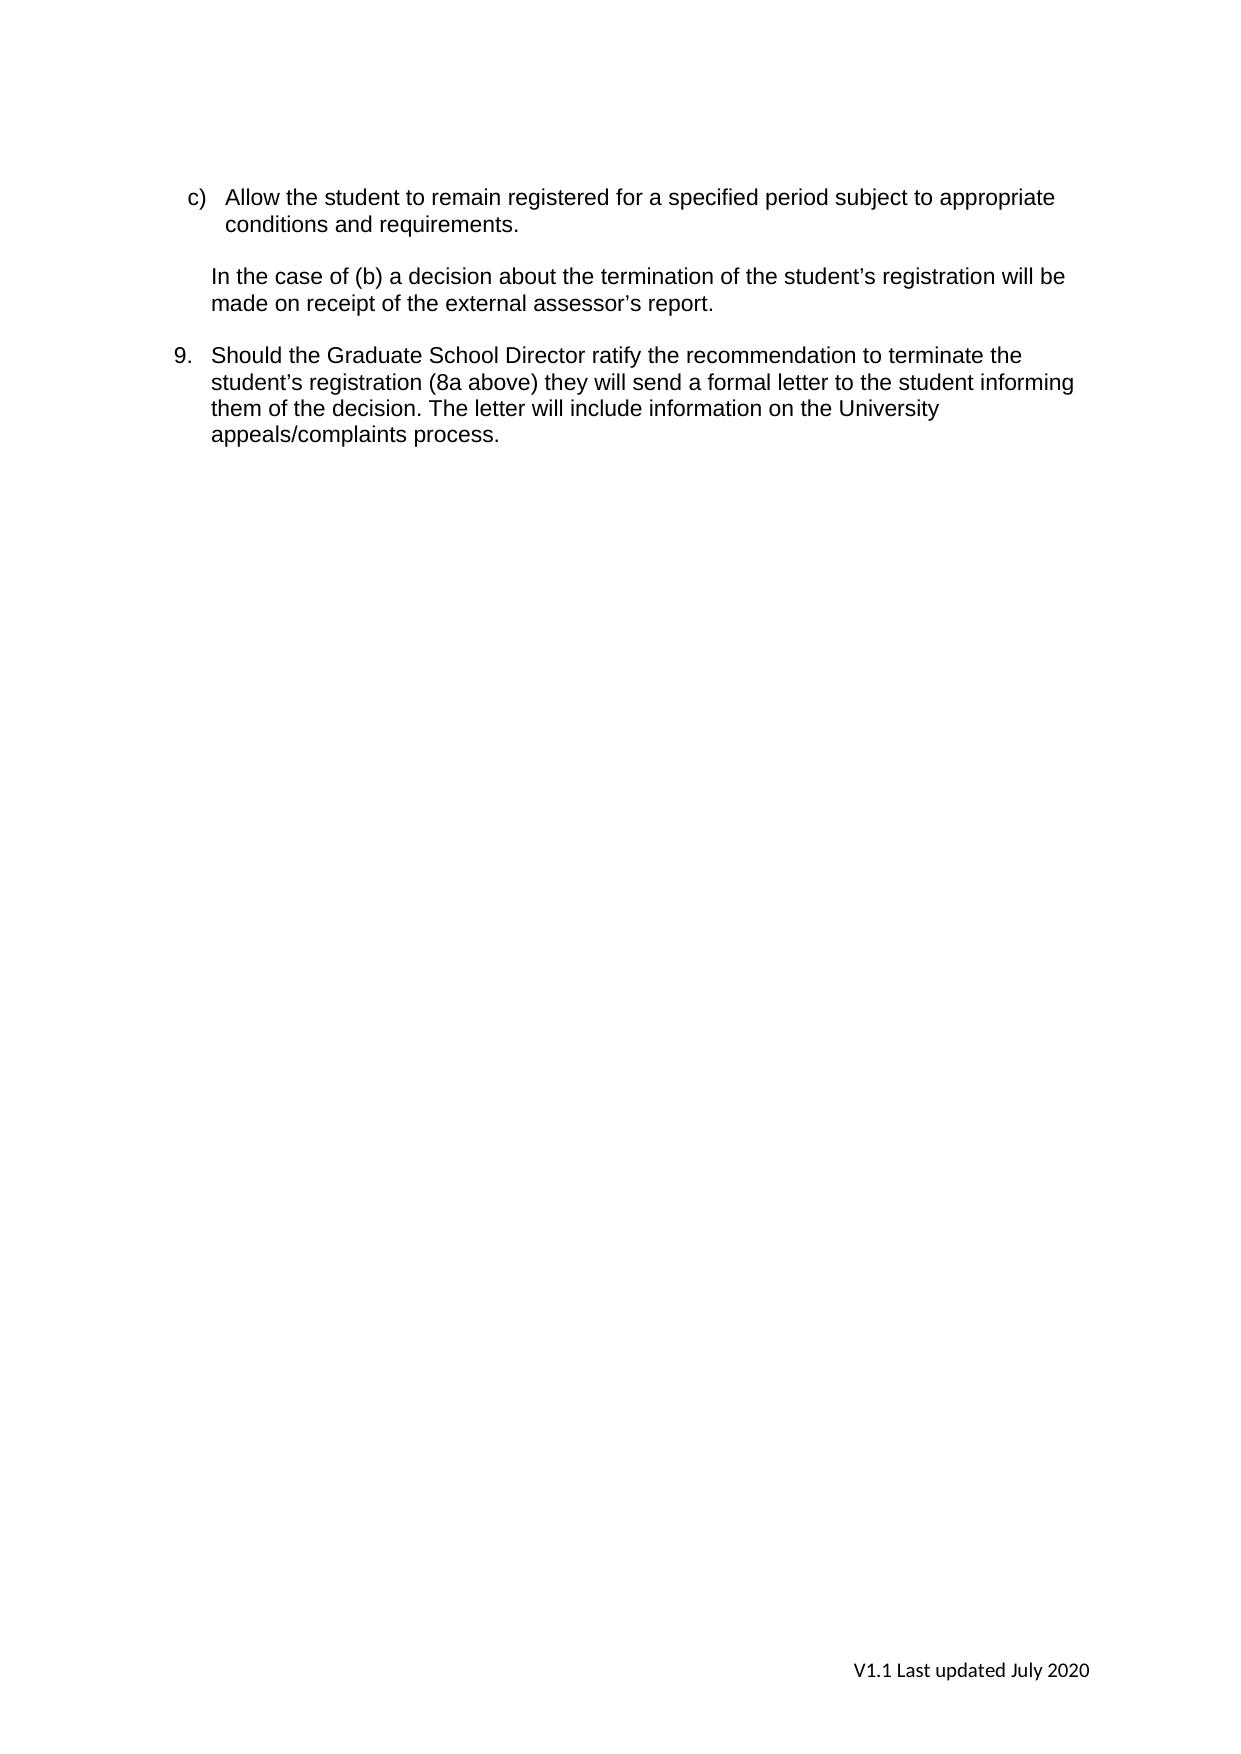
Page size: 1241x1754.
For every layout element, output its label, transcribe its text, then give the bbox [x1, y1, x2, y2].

list Allow the student to remain registered for a specified period subject to appropriate conditions and requirements. [187, 184, 1090, 237]
text In the case of (b) a decision about the termination of the student’s registration will be made on receipt of the external assessor’s report. [211, 263, 1090, 316]
list Should the Graduate School Director ratify the recommendation to terminate the student’s registration (8a above) they will send a formal letter to the student informing them of the decision. The letter will include information on the University appeals/complaints process. [174, 342, 1090, 448]
